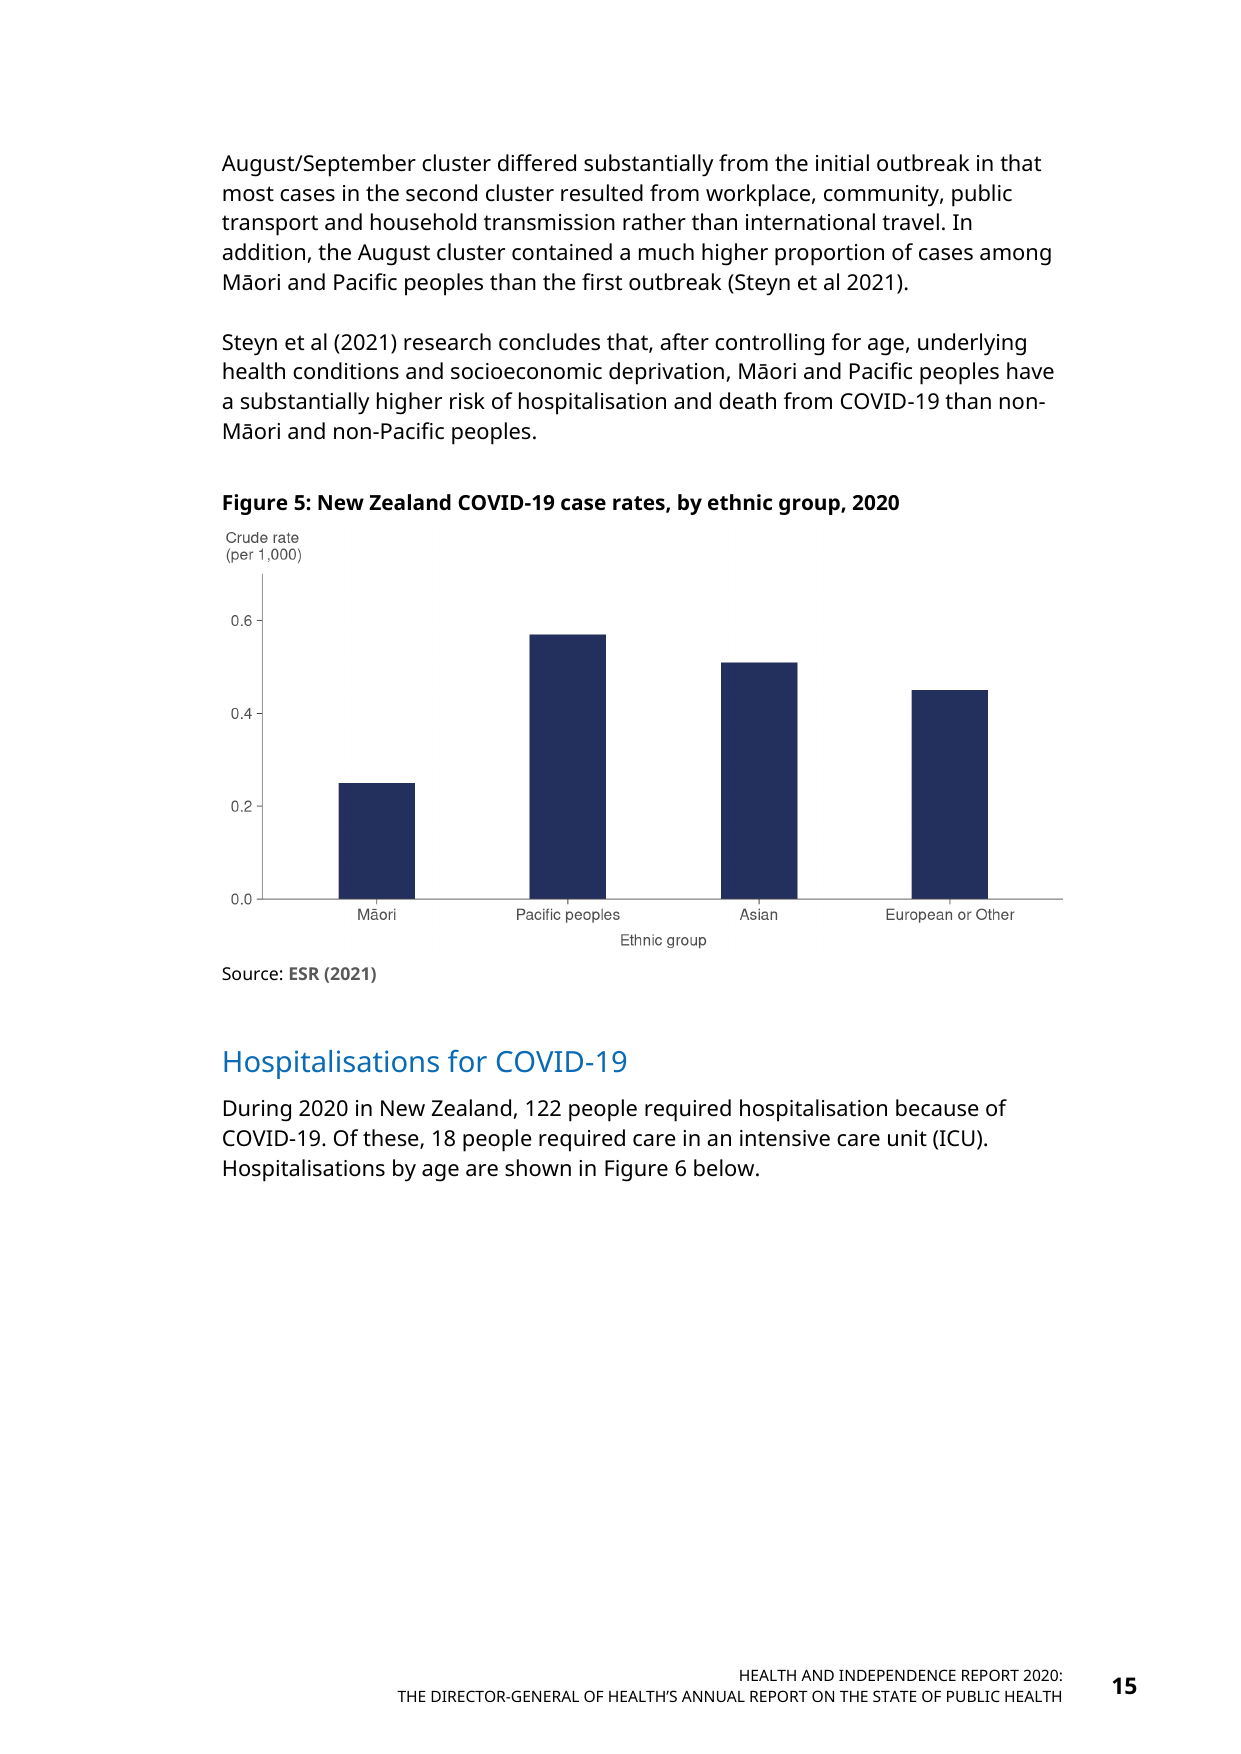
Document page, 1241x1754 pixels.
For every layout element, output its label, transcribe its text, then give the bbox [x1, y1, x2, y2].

text Figure 5: New Zealand COVID-19 case rates, by ethnic group, 2020 [222, 488, 1063, 516]
subtitle Hospitalisations for COVID-19 [222, 1041, 1063, 1081]
text Steyn et al (2021) research concludes that, after controlling for age, underlying health conditions and socioeconomic deprivation, Māori and Pacific peoples have a substantially higher risk of hospitalisation and death from COVID-19 than non-Māori and non-Pacific peoples. [222, 326, 1063, 446]
text During 2020 in New Zealand, 122 people required hospitalisation because of COVID-19. Of these, 18 people required care in an intensive care unit (ICU). Hospitalisations by age are shown in Figure 6 below. [222, 1093, 1063, 1182]
picture [221, 528, 1063, 954]
text Source: ESR (2021) [222, 962, 1063, 986]
